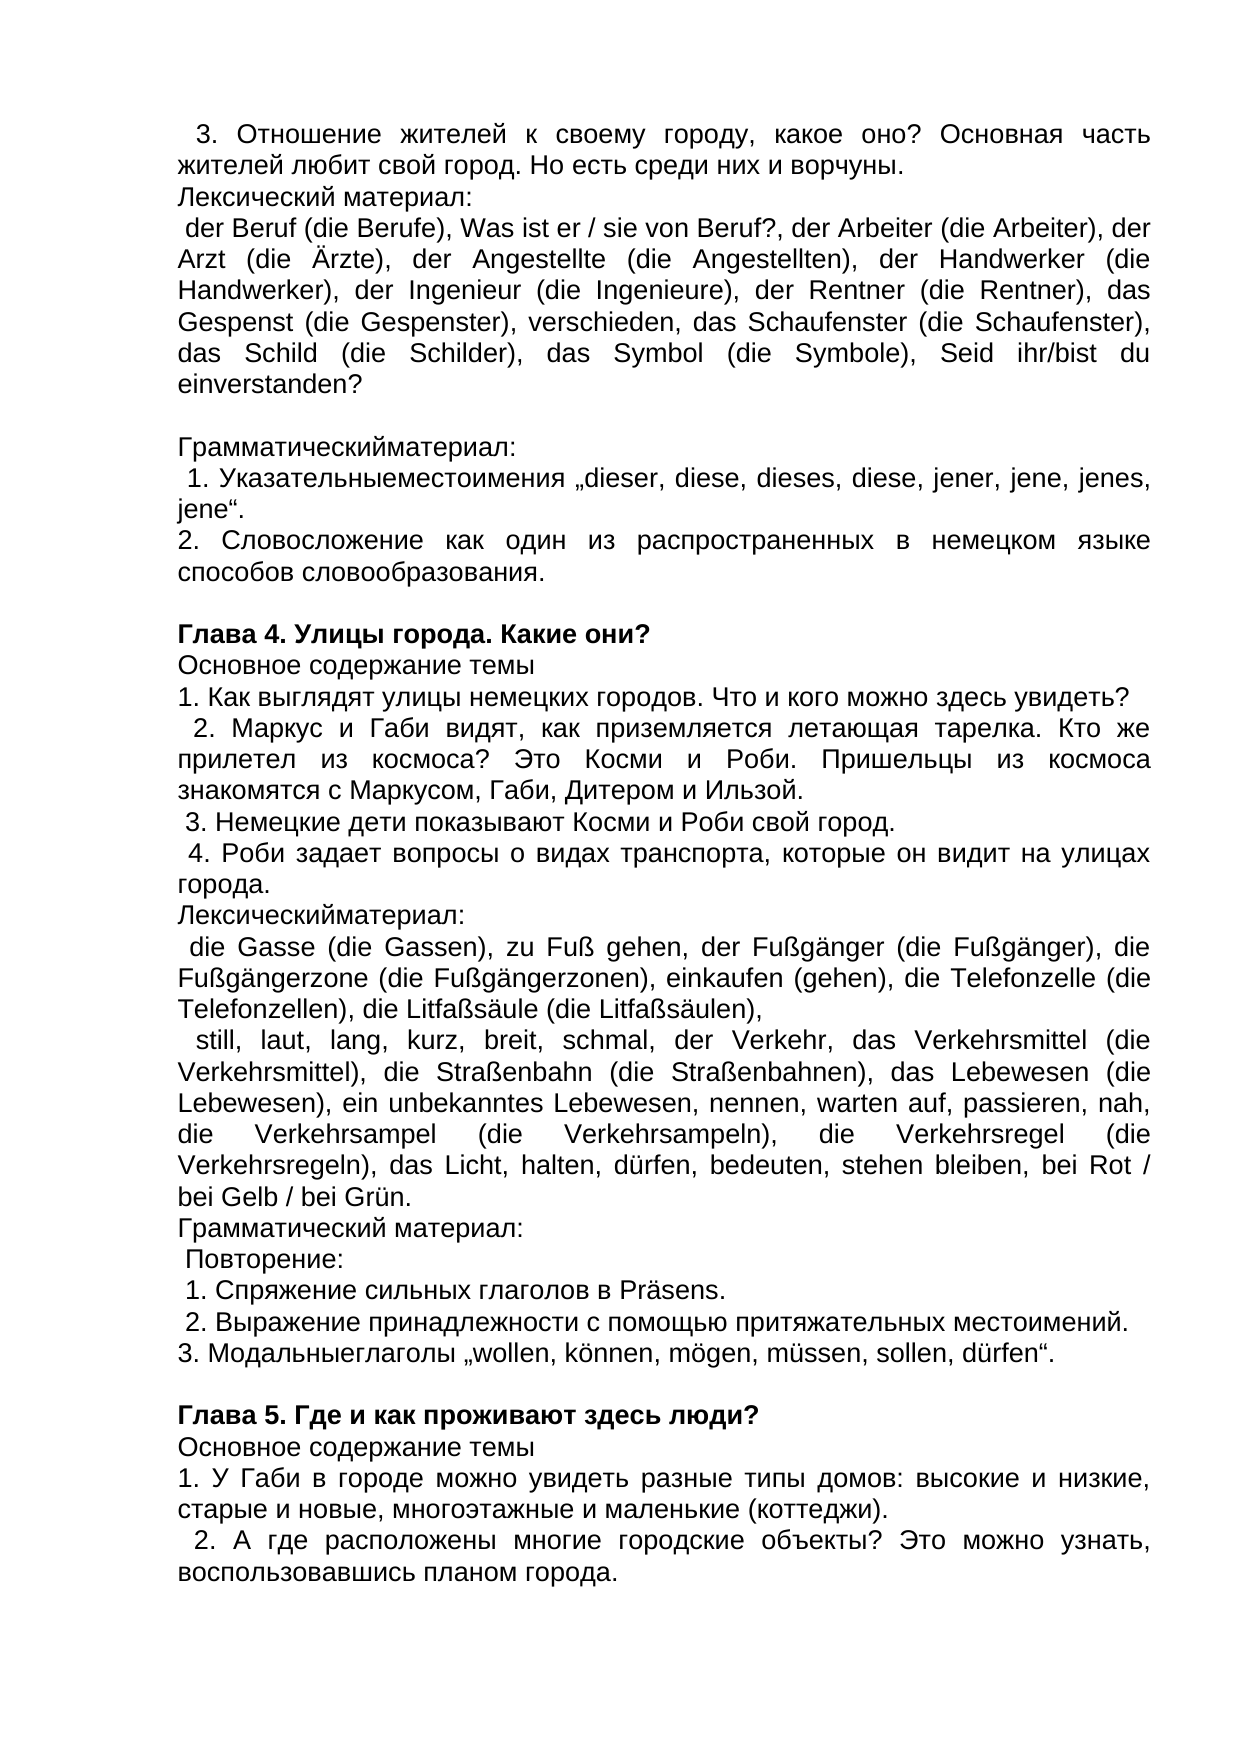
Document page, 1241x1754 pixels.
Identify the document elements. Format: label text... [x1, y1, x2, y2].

text Грамматический материал: [177, 1212, 1152, 1243]
text Повторение: [177, 1243, 1152, 1274]
text Лексическийматериал: [177, 899, 1152, 931]
text Основное содержание темы [177, 1431, 1152, 1462]
text still, laut, lang, kurz, breit, schmal, der Verkehr, das Verkehrsmittel (die Verkehrsmittel), die Straßenbahn (die Straßenbahnen), das Lebewesen (die Lebewesen), ein unbekanntes Lebewesen, nennen, warten auf, passieren, nah, die Verkehrsampel (die Verkehrsampeln), die Verkehrsregel (die Verkehrsregeln), das Licht, halten, dürfen, bedeuten, stehen bleiben, bei Rot / bei Gelb / bei Grün. [177, 1024, 1152, 1212]
text 3. Отношение жителей к своему городу, какое оно? Основная часть жителей любит свой город. Но есть среди них и ворчуны. [177, 118, 1152, 181]
text 3. Немецкие дети показывают Косми и Роби свой город. [177, 806, 1152, 837]
text 1. Как выглядят улицы немецких городов. Что и кого можно здесь увидеть? [177, 681, 1152, 712]
text 1. Указательныеместоимения „dieser, diese, dieses, diese, jener, jene, jenes, jene“. [177, 462, 1152, 524]
text Лексический материал: [177, 181, 1152, 212]
text der Beruf (die Berufe), Was ist er / sie von Beruf?, der Arbeiter (die Arbeiter), der Arzt (die Ärzte), der Angestellte (die Angestellten), der Handwerker (die Handwerker), der Ingenieur (die Ingenieure), der Rentner (die Rentner), das Gespenst (die Gespenster), verschieden, das Schaufenster (die Schaufenster), das Schild (die Schilder), das Symbol (die Symbole), Seid ihr/bist du einverstanden? [177, 212, 1152, 399]
text 2. А где расположены многие городские объекты? Это можно узнать, воспользовавшись планом города. [177, 1524, 1152, 1587]
text 1. Спряжение сильных глаголов в Präsens. [177, 1274, 1152, 1306]
text 2. Маркус и Габи видят, как приземляется летающая тарелка. Кто же прилетел из космоса? Это Косми и Роби. Пришельцы из космоса знакомятся с Маркусом, Габи, Дитером и Ильзой. [177, 712, 1152, 806]
text 2. Словосложение как один из распространенных в немецком языке способов словообразования. [177, 524, 1152, 587]
text Глава 5. Где и как проживают здесь люди? [177, 1399, 1152, 1431]
text 4. Роби задает вопросы о видах транспорта, которые он видит на улицах города. [177, 837, 1152, 899]
text Основное содержание темы [177, 649, 1152, 681]
text 1. У Габи в городе можно увидеть разные типы домов: высокие и низкие, старые и новые, многоэтажные и маленькие (коттеджи). [177, 1462, 1152, 1524]
text 2. Выражение принадлежности с помощью притяжательных местоимений. [177, 1306, 1152, 1337]
text Грамматическийматериал: [177, 431, 1152, 462]
text 3. Модальныеглаголы „wollen, können, mögen, müssen, sollen, dürfen“. [177, 1337, 1152, 1368]
text Глава 4. Улицы города. Какие они? [177, 618, 1152, 649]
text die Gasse (die Gassen), zu Fuß gehen, der Fußgänger (die Fußgänger), die Fußgängerzone (die Fußgängerzonen), einkaufen (gehen), die Telefonzelle (die Telefonzellen), die Litfaßsäule (die Litfaßsäulen), [177, 931, 1152, 1024]
